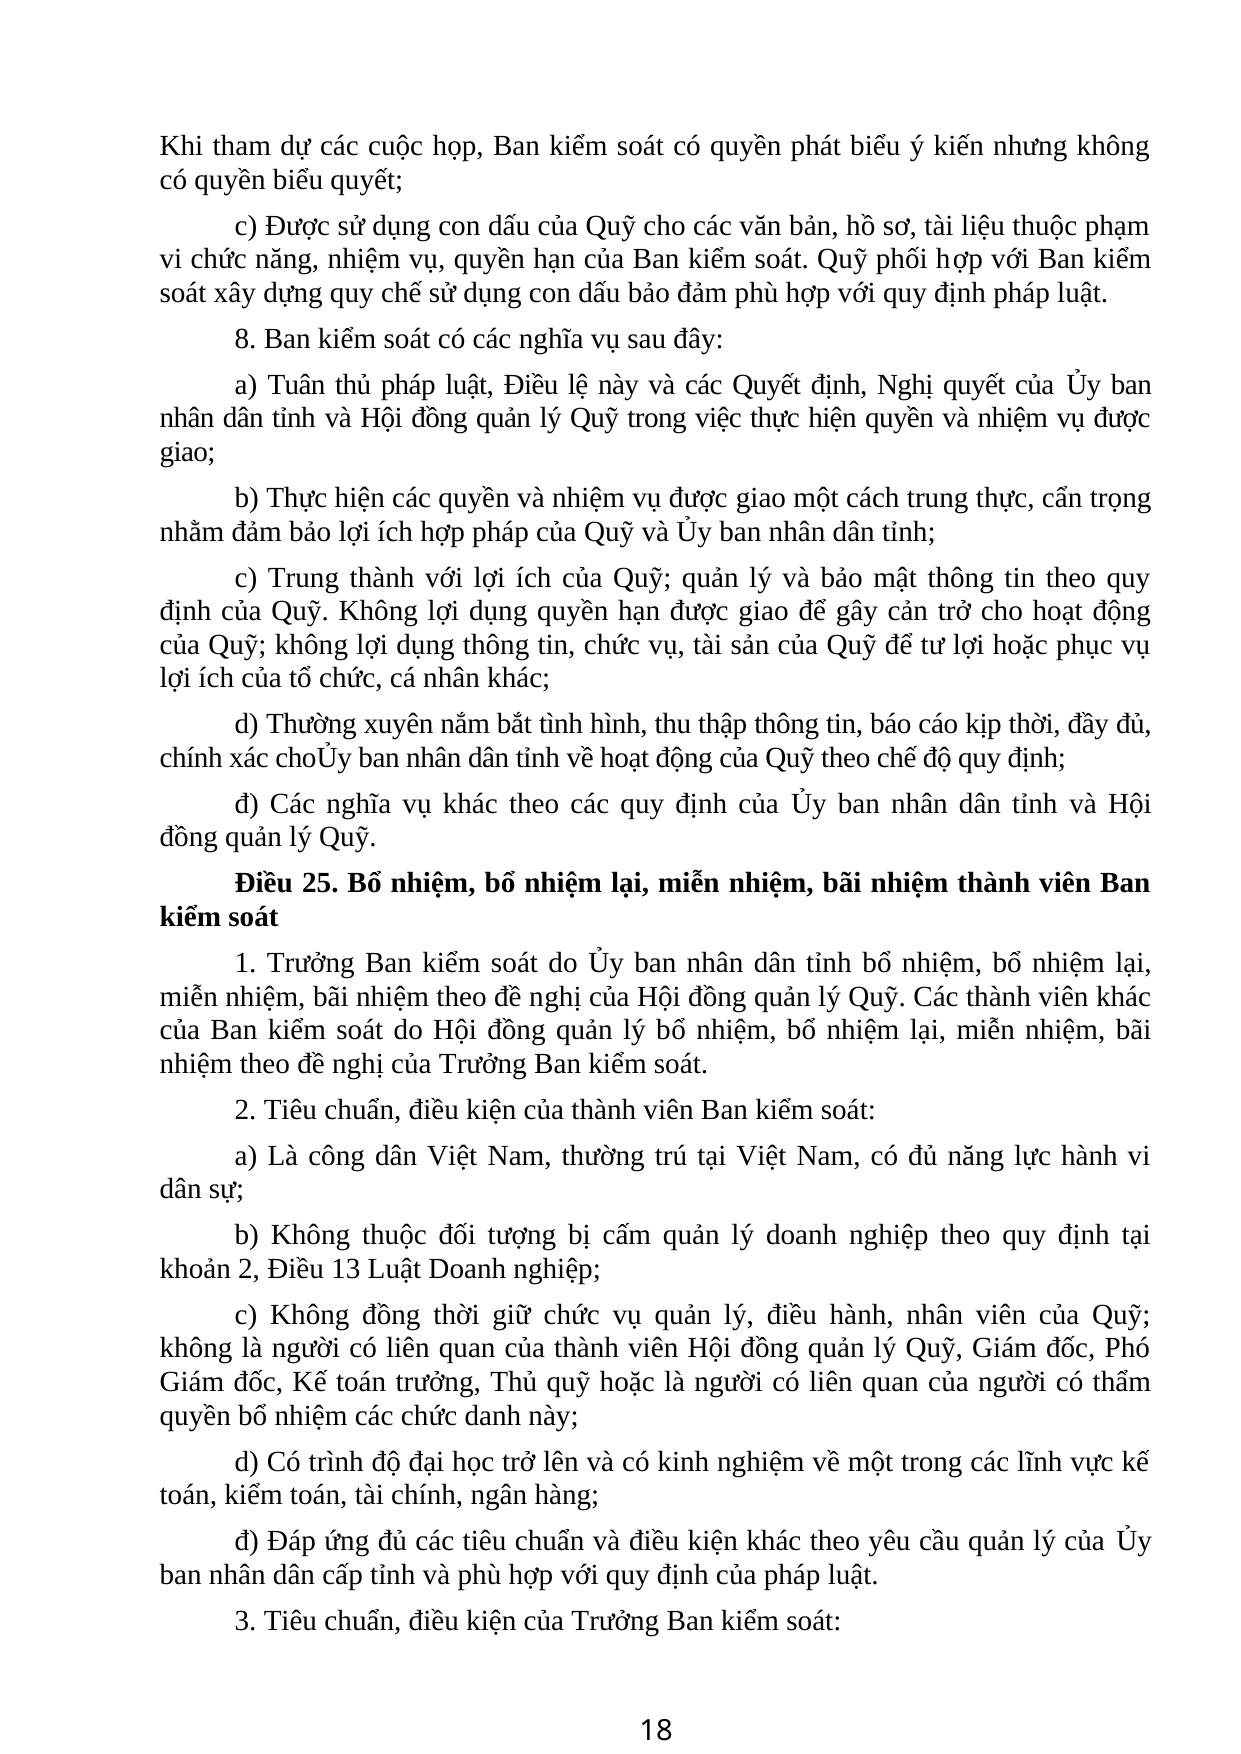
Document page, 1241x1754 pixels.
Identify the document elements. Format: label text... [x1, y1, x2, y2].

text d) Có trình độ đại học trở lên và có kinh nghiệm về một trong các lĩnh vực kế toán, kiểm toán, tài chính, ngân hàng; [159, 1444, 1152, 1511]
text 1. Trưởng Ban kiểm soát do Ủy ban nhân dân tỉnh bổ nhiệm, bổ nhiệm lại, miễn nhiệm, bãi nhiệm theo đề nghị của Hội đồng quản lý Quỹ. Các thành viên khác của Ban kiểm soát do Hội đồng quản lý bổ nhiệm, bổ nhiệm lại, miễn nhiệm, bãi nhiệm theo đề nghị của Trưởng Ban kiểm soát. [159, 945, 1152, 1079]
text 2. Tiêu chuẩn, điều kiện của thành viên Ban kiểm soát: [159, 1092, 1152, 1125]
text c) Không đồng thời giữ chức vụ quản lý, điều hành, nhân viên của Quỹ; không là người có liên quan của thành viên Hội đồng quản lý Quỹ, Giám đốc, Phó Giám đốc, Kế toán trưởng, Thủ quỹ hoặc là người có liên quan của người có thẩm quyền bổ nhiệm các chức danh này; [159, 1297, 1152, 1431]
text b) Không thuộc đối tượng bị cấm quản lý doanh nghiệp theo quy định tại khoản 2, Điều 13 Luật Doanh nghiệp; [159, 1217, 1152, 1284]
text 3. Tiêu chuẩn, điều kiện của Trưởng Ban kiểm soát: [159, 1603, 1152, 1636]
text b) Thực hiện các quyền và nhiệm vụ được giao một cách trung thực, cẩn trọng nhằm đảm bảo lợi ích hợp pháp của Quỹ và Ủy ban nhân dân tỉnh; [159, 480, 1152, 547]
text a) Tuân thủ pháp luật, Điều lệ này và các Quyết định, Nghị quyết của Ủy ban nhân dân tỉnh và Hội đồng quản lý Quỹ trong việc thực hiện quyền và nhiệm vụ được giao; [159, 367, 1152, 468]
text Điều 25. Bổ nhiệm, bổ nhiệm lại, miễn nhiệm, bãi nhiệm thành viên Ban kiểm soát [159, 866, 1152, 933]
text c) Được sử dụng con dấu của Quỹ cho các văn bản, hồ sơ, tài liệu thuộc phạm vi chức năng, nhiệm vụ, quyền hạn của Ban kiểm soát. Quỹ phối hợp với Ban kiểm soát xây dựng quy chế sử dụng con dấu bảo đảm phù hợp với quy định pháp luật. [159, 208, 1152, 308]
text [159, 128, 1152, 195]
text đ) Các nghĩa vụ khác theo các quy định của Ủy ban nhân dân tỉnh và Hội đồng quản lý Quỹ. [159, 786, 1152, 853]
text đ) Đáp ứng đủ các tiêu chuẩn và điều kiện khác theo yêu cầu quản lý của Ủy ban nhân dân cấp tỉnh và phù hợp với quy định của pháp luật. [159, 1523, 1152, 1590]
text d) Thường xuyên nắm bắt tình hình, thu thập thông tin, báo cáo kịp thời, đầy đủ, chính xác choỦy ban nhân dân tỉnh về hoạt động của Quỹ theo chế độ quy định; [159, 706, 1152, 773]
text c) Trung thành với lợi ích của Quỹ; quản lý và bảo mật thông tin theo quy định của Quỹ. Không lợi dụng quyền hạn được giao để gây cản trở cho hoạt động của Quỹ; không lợi dụng thông tin, chức vụ, tài sản của Quỹ để tư lợi hoặc phục vụ lợi ích của tổ chức, cá nhân khác; [159, 560, 1152, 694]
text 8. Ban kiểm soát có các nghĩa vụ sau đây: [159, 321, 1152, 354]
text a) Là công dân Việt Nam, thường trú tại Việt Nam, có đủ năng lực hành vi dân sự; [159, 1138, 1152, 1205]
